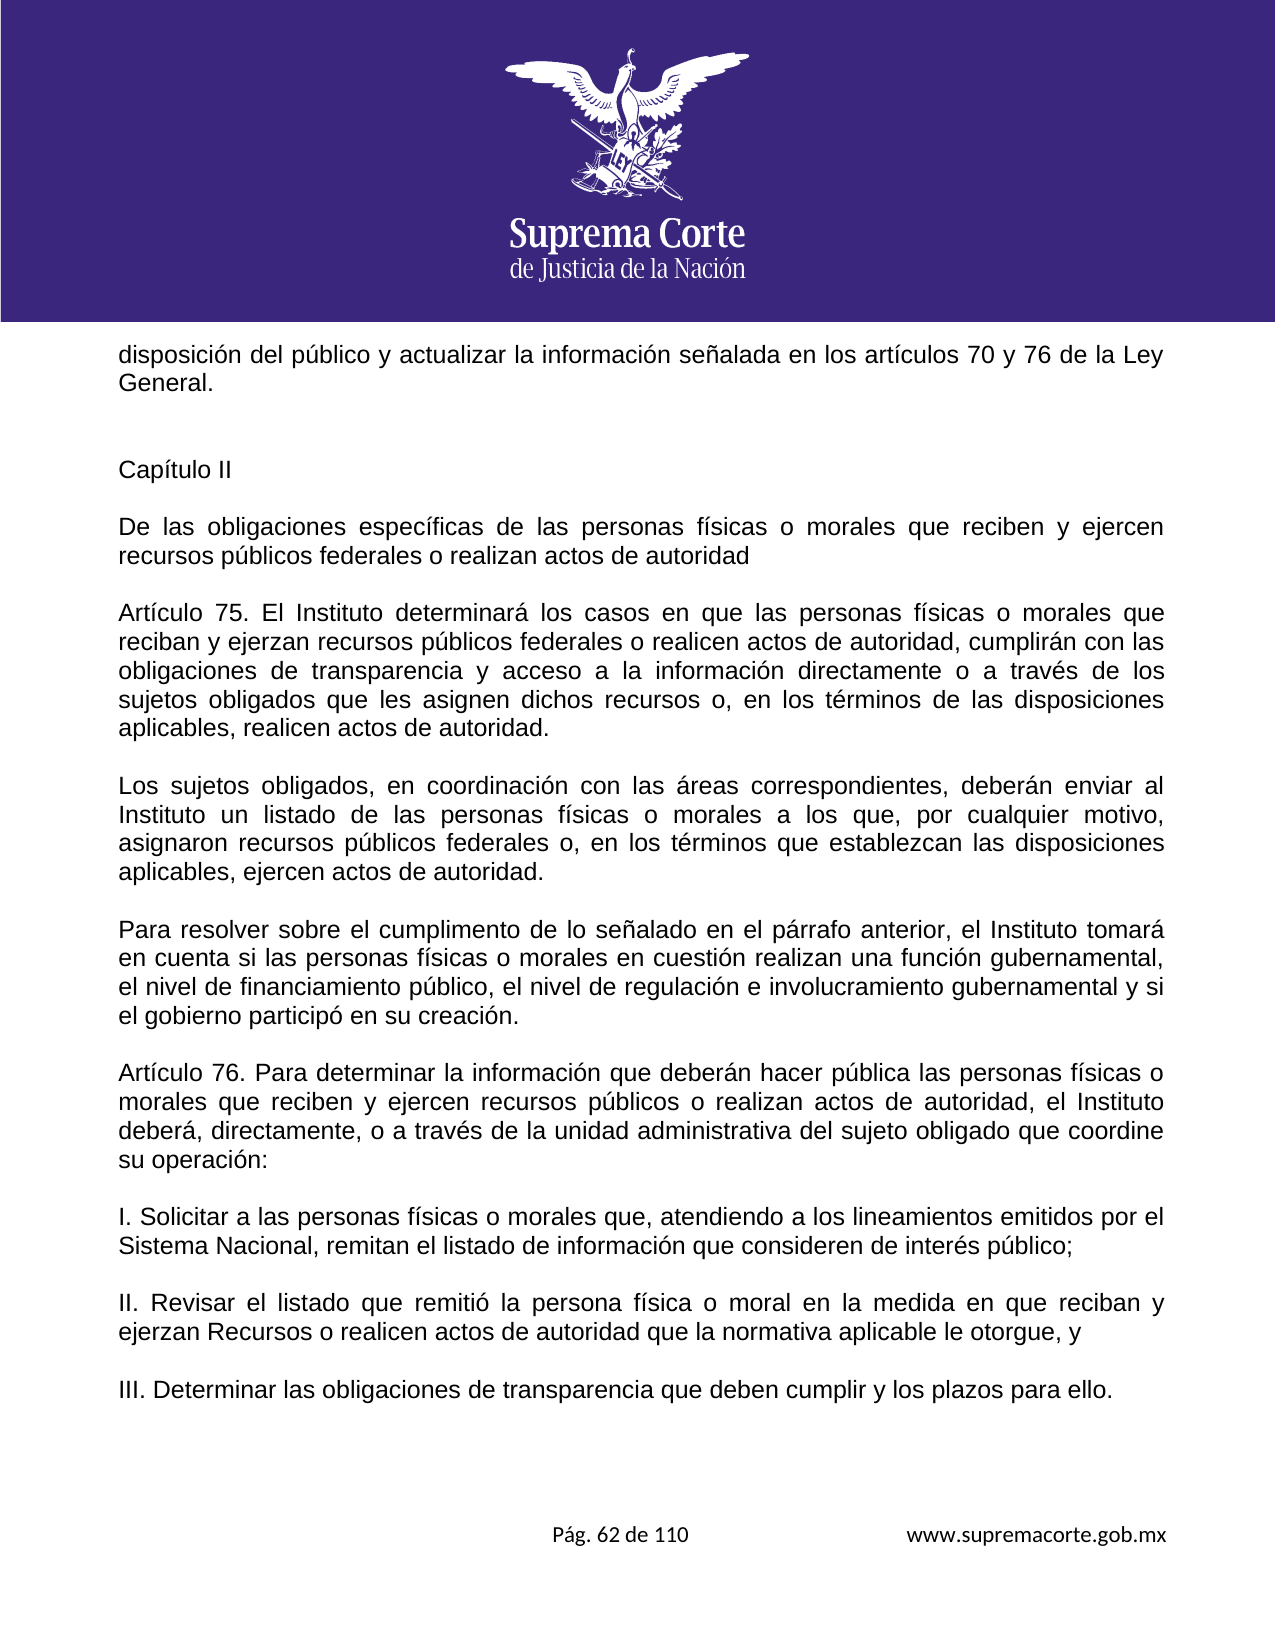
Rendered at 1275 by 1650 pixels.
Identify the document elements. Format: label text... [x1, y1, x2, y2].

text II. Revisar el listado que remitió la persona física o moral en la medida en que reciban y ejerzan Recursos o realicen actos de autoridad que la normativa aplicable le otorgue, y [118, 1288, 1167, 1346]
picture [0, 0, 1275, 322]
text I. Solicitar a las personas físicas o morales que, atendiendo a los lineamientos emitidos por el Sistema Nacional, remitan el listado de información que consideren de interés público; [118, 1202, 1167, 1260]
text Artículo 76. Para determinar la información que deberán hacer pública las personas físicas o morales que reciben y ejercen recursos públicos o realizan actos de autoridad, el Instituto deberá, directamente, o a través de la unidad administrativa del sujeto obligado que coordine su operación: [118, 1058, 1167, 1173]
text Artículo 75. El Instituto determinará los casos en que las personas físicas o morales que reciban y ejerzan recursos públicos federales o realicen actos de autoridad, cumplirán con las obligaciones de transparencia y acceso a la información directamente o a través de los sujetos obligados que les asignen dichos recursos o, en los términos de las disposiciones aplicables, realicen actos de autoridad. [118, 598, 1167, 742]
text III. Determinar las obligaciones de transparencia que deben cumplir y los plazos para ello. [118, 1375, 1167, 1403]
text Para resolver sobre el cumplimento de lo señalado en el párrafo anterior, el Instituto tomará en cuenta si las personas físicas o morales en cuestión realizan una función gubernamental, el nivel de financiamiento público, el nivel de regulación e involucramiento gubernamental y si el gobierno participó en su creación. [118, 915, 1167, 1030]
text Capítulo II [118, 455, 1167, 483]
text De las obligaciones específicas de las personas físicas o morales que reciben y ejercen recursos públicos federales o realizan actos de autoridad [118, 512, 1167, 570]
text Los sujetos obligados, en coordinación con las áreas correspondientes, deberán enviar al Instituto un listado de las personas físicas o morales a los que, por cualquier motivo, asignaron recursos públicos federales o, en los términos que establezcan las disposiciones aplicables, ejercen actos de autoridad. [118, 771, 1167, 886]
